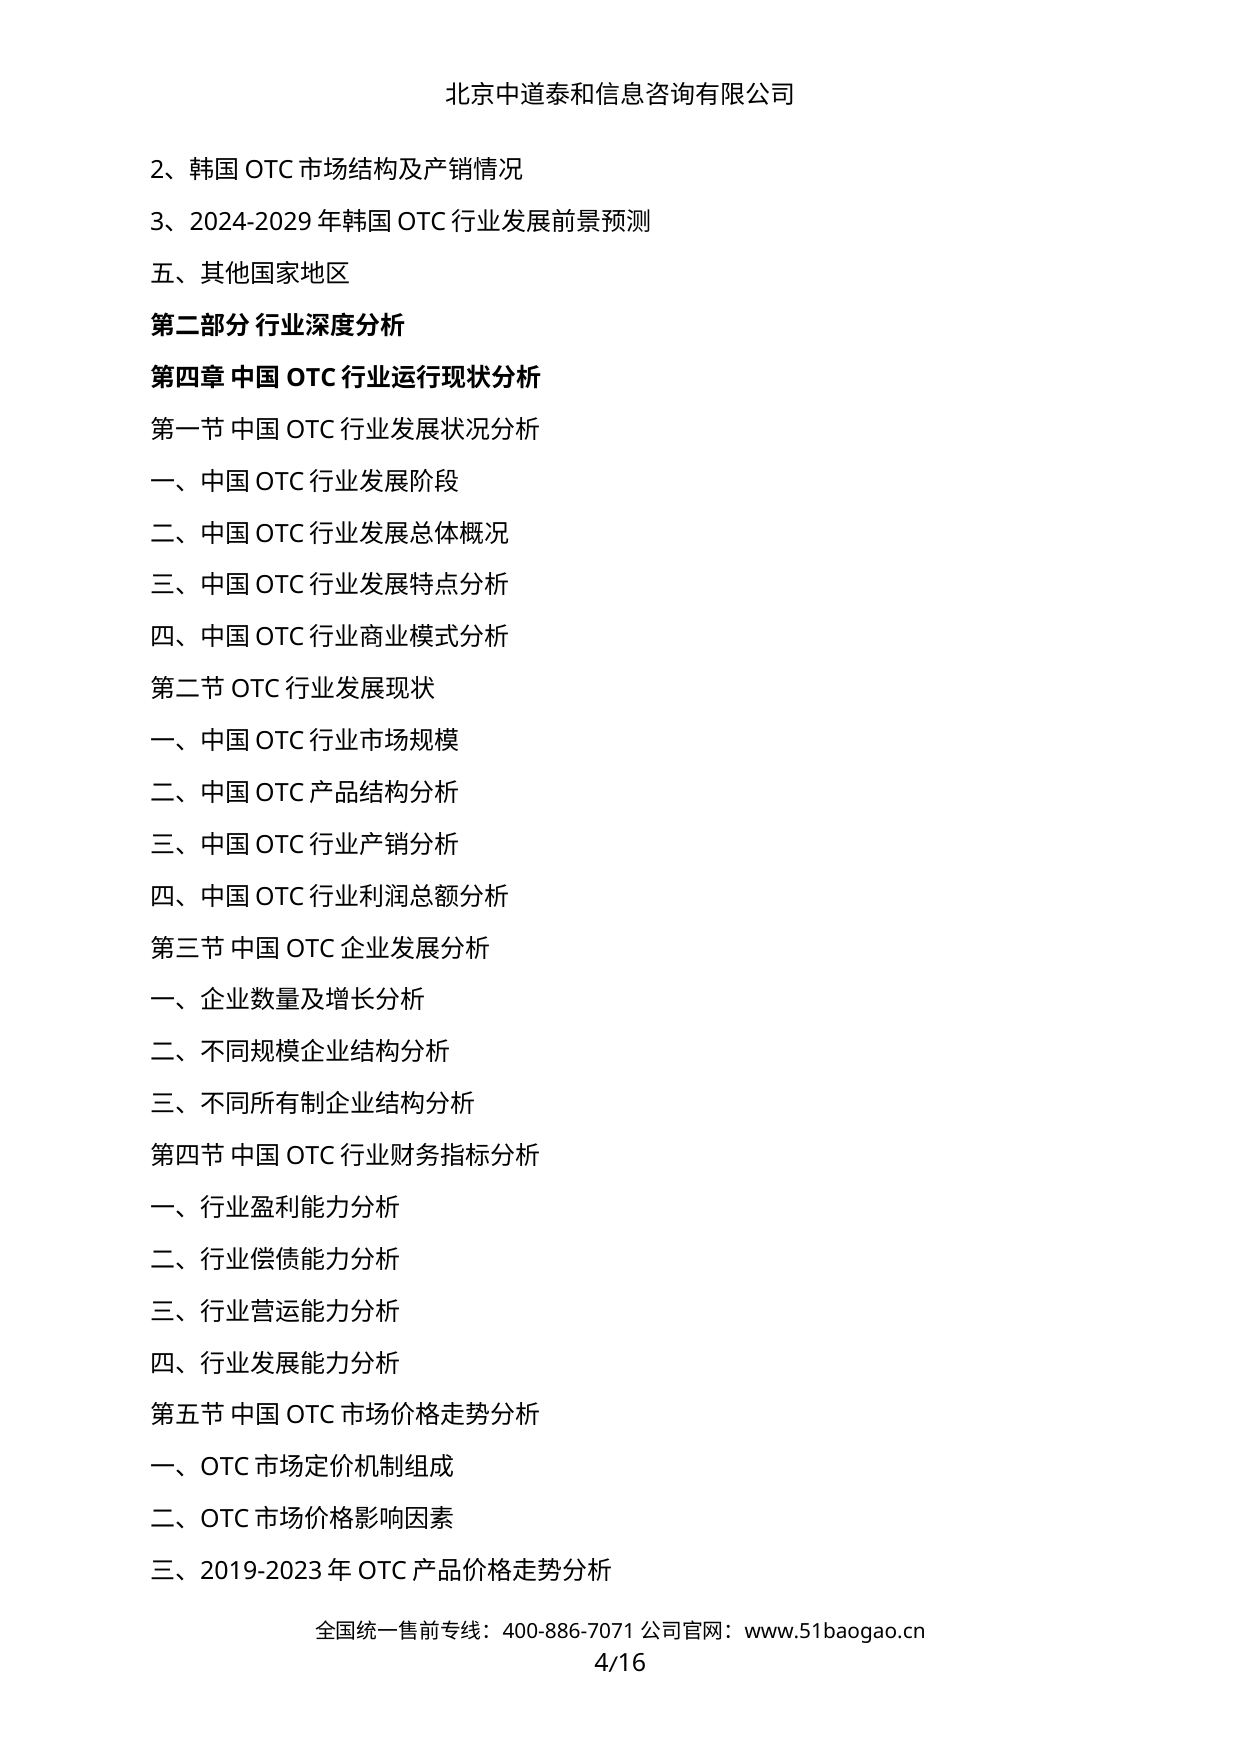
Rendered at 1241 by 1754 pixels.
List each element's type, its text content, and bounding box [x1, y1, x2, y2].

text 3、2024-2029年韩国OTC行业发展前景预测 [150, 202, 1090, 238]
text 一、OTC市场定价机制组成 [150, 1447, 1090, 1483]
text 四、行业发展能力分析 [150, 1343, 1090, 1379]
text 第三节 中国OTC企业发展分析 [150, 928, 1090, 964]
text 第四节 中国OTC行业财务指标分析 [150, 1136, 1090, 1172]
text 二、中国OTC行业发展总体概况 [150, 513, 1090, 549]
text 一、中国OTC行业市场规模 [150, 721, 1090, 757]
text 一、企业数量及增长分析 [150, 980, 1090, 1016]
text 二、OTC市场价格影响因素 [150, 1499, 1090, 1535]
text 三、2019-2023年OTC产品价格走势分析 [150, 1551, 1090, 1587]
text 一、行业盈利能力分析 [150, 1187, 1090, 1224]
text 二、行业偿债能力分析 [150, 1239, 1090, 1276]
text 二、不同规模企业结构分析 [150, 1032, 1090, 1068]
text 四、中国OTC行业利润总额分析 [150, 876, 1090, 912]
text 三、行业营运能力分析 [150, 1291, 1090, 1327]
text 五、其他国家地区 [150, 254, 1090, 290]
text 第二部分 行业深度分析 [150, 306, 1090, 342]
text 二、中国OTC产品结构分析 [150, 772, 1090, 809]
text 第四章 中国OTC行业运行现状分析 [150, 357, 1090, 394]
text 2、韩国OTC市场结构及产销情况 [150, 150, 1090, 186]
text 三、中国OTC行业产销分析 [150, 824, 1090, 861]
text 第二节 OTC行业发展现状 [150, 669, 1090, 705]
text 四、中国OTC行业商业模式分析 [150, 617, 1090, 653]
text 一、中国OTC行业发展阶段 [150, 461, 1090, 497]
text 三、中国OTC行业发展特点分析 [150, 565, 1090, 601]
text 第一节 中国OTC行业发展状况分析 [150, 409, 1090, 446]
text 第五节 中国OTC市场价格走势分析 [150, 1395, 1090, 1431]
text 三、不同所有制企业结构分析 [150, 1084, 1090, 1120]
